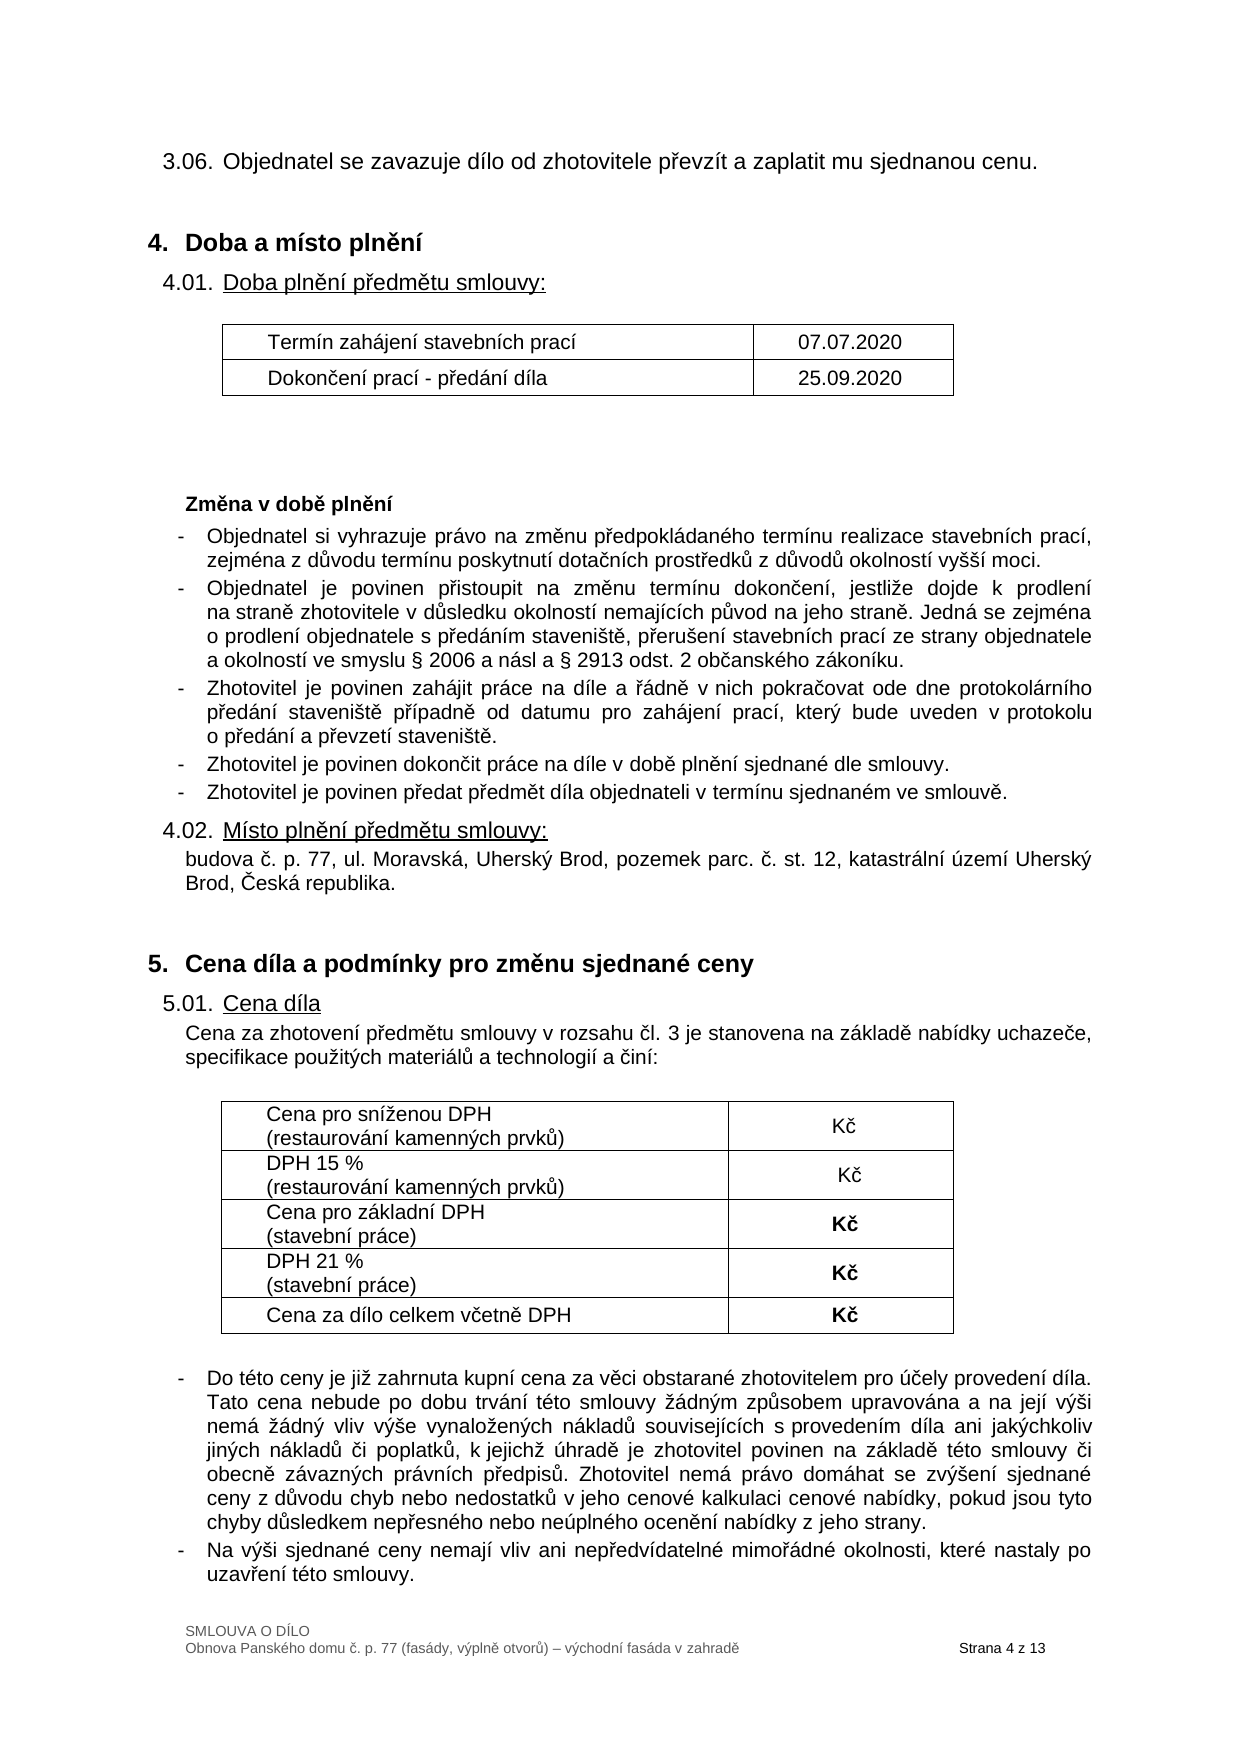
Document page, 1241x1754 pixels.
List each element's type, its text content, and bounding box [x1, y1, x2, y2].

table_header 07.07.2020 [754, 325, 953, 359]
text Zhotovitel je povinen dokončit práce na díle v době plnění sjednané dle smlouvy. [177, 752, 1093, 776]
subtitle Objednatel se zavazuje dílo od zhotovitele převzít a zaplatit mu sjednanou cenu. [162, 148, 1093, 174]
subtitle Doba a místo plnění [148, 228, 1093, 257]
table_cell Cena za dílo celkem včetně DPH [222, 1298, 728, 1332]
text Zhotovitel je povinen předat předmět díla objednateli v termínu sjednaném ve smlouvě. [177, 780, 1093, 804]
subtitle Změna v době plnění [185, 492, 1093, 516]
text Objednatel je povinen přistoupit na změnu termínu dokončení, jestliže dojde k prodlení na straně zhotovitele v důsledku okolností nemajících původ na jeho straně. Jedná se zejména o prodlení objednatele s předáním staveniště, přerušení stavebních prací ze strany objednatele a okolností ve smyslu § 2006 a násl a § 2913 odst. 2 občanského zákoníku. [177, 576, 1093, 672]
table_header Termín zahájení stavebních prací [223, 325, 753, 359]
table_header Cena pro sníženou DPH (restaurování kamenných prvků) [222, 1102, 728, 1150]
table_cell Kč [729, 1200, 953, 1248]
table_cell Dokončení prací - předání díla [223, 360, 753, 395]
table_cell DPH 21 % (stavební práce) [222, 1249, 728, 1297]
subtitle Doba plnění předmětu smlouvy: [162, 269, 1093, 296]
text budova č. p. 77, ul. Moravská, Uherský Brod, pozemek parc. č. st. 12, katastrální území Uherský Brod, Česká republika. [185, 847, 1093, 895]
table_cell Kč [729, 1249, 953, 1297]
subtitle Cena díla [162, 990, 1093, 1017]
text Do této ceny je již zahrnuta kupní cena za věci obstarané zhotovitelem pro účely provedení díla. Tato cena nebude po dobu trvání této smlouvy žádným způsobem upravována a na její výši nemá žádný vliv výše vynaložených nákladů souvisejících s provedením díla ani jakýchkoliv jiných nákladů či poplatků, k jejichž úhradě je zhotovitel povinen na základě této smlouvy či obecně závazných právních předpisů. Zhotovitel nemá právo domáhat se zvýšení sjednané ceny z důvodu chyb nebo nedostatků v jeho cenové kalkulaci cenové nabídky, pokud jsou tyto chyby důsledkem nepřesného nebo neúplného ocenění nabídky z jeho strany. [177, 1366, 1093, 1533]
subtitle Cena díla a podmínky pro změnu sjednané ceny [148, 949, 1093, 978]
table_cell Kč [729, 1151, 953, 1199]
table_cell Cena pro základní DPH (stavební práce) [222, 1200, 728, 1248]
text Na výši sjednané ceny nemají vliv ani nepředvídatelné mimořádné okolnosti, které nastaly po uzavření této smlouvy. [177, 1538, 1093, 1586]
text Zhotovitel je povinen zahájit práce na díle a řádně v nich pokračovat ode dne protokolárního předání staveniště případně od datumu pro zahájení prací, který bude uveden v protokolu o předání a převzetí staveniště. [177, 676, 1093, 748]
table_cell 25.09.2020 [754, 360, 953, 395]
table_header Kč [729, 1102, 953, 1150]
text Cena za zhotovení předmětu smlouvy v rozsahu čl. 3 je stanovena na základě nabídky uchazeče, specifikace použitých materiálů a technologií a činí: [185, 1021, 1093, 1069]
text Objednatel si vyhrazuje právo na změnu předpokládaného termínu realizace stavebních prací, zejména z důvodu termínu poskytnutí dotačních prostředků z důvodů okolností vyšší moci. [177, 524, 1093, 572]
table_cell DPH 15 % (restaurování kamenných prvků) [222, 1151, 728, 1199]
table_cell Kč [729, 1298, 953, 1332]
subtitle Místo plnění předmětu smlouvy: [162, 817, 1093, 843]
